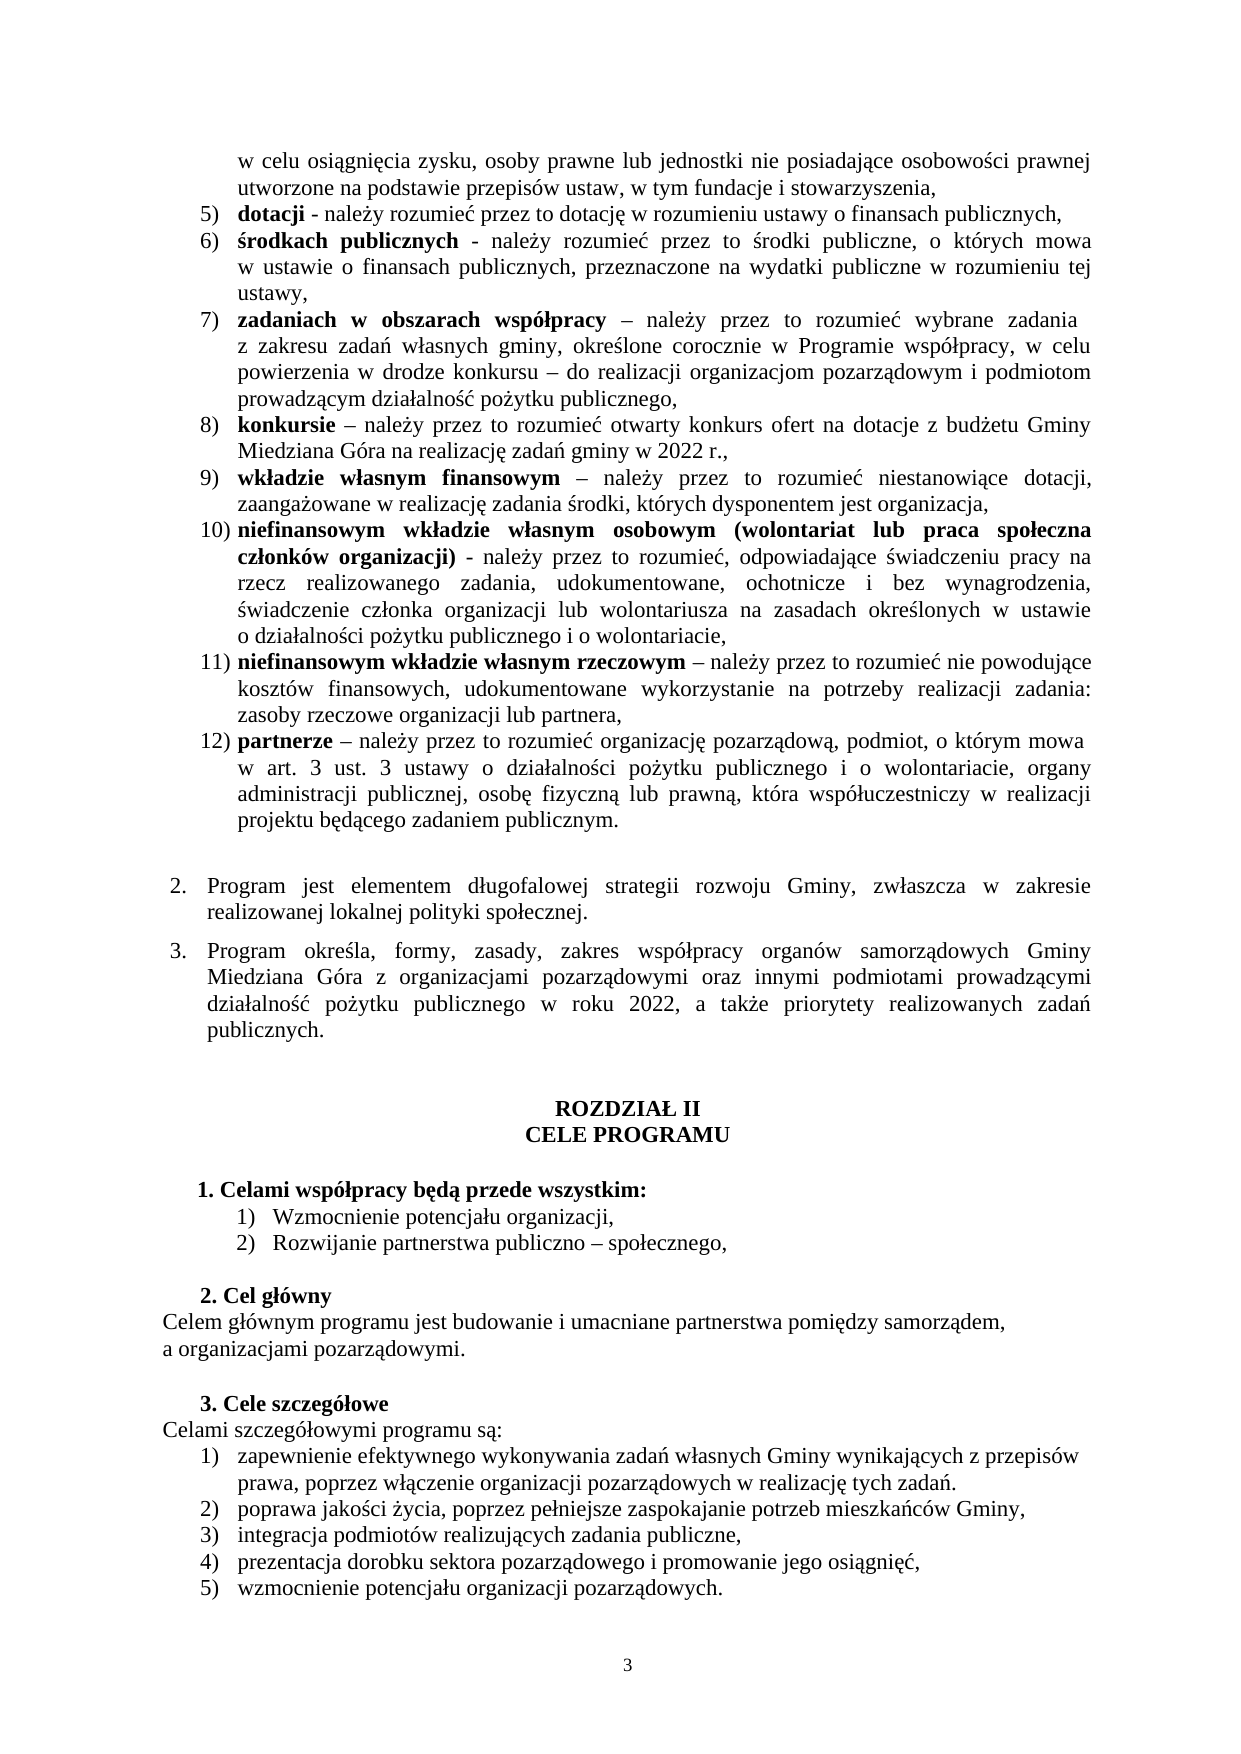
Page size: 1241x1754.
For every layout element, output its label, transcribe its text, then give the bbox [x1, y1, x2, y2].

list poprawa jakości życia, poprzez pełniejsze zaspokajanie potrzeb mieszkańców Gminy, [200, 1495, 1093, 1521]
list Program określa, formy, zasady, zakres współpracy organów samorządowych Gminy Miedziana Góra z organizacjami pozarządowymi oraz innymi podmiotami prowadzącymi działalność pożytku publicznego w roku 2022, a także priorytety realizowanych zadań publicznych. [169, 937, 1093, 1042]
list zapewnienie efektywnego wykonywania zadań własnych Gminy wynikających z przepisów prawa, poprzez włączenie organizacji pozarządowych w realizację tych zadań. [200, 1442, 1093, 1495]
list konkursie – należy przez to rozumieć otwarty konkurs ofert na dotacje z budżetu Gminy Miedziana Góra na realizację zadań gminy w 2022 r., [200, 411, 1093, 464]
list integracja podmiotów realizujących zadania publiczne, [200, 1521, 1093, 1548]
list dotacji - należy rozumieć przez to dotację w rozumieniu ustawy o finansach publicznych, [200, 200, 1093, 227]
list wkładzie własnym finansowym – należy przez to rozumieć niestanowiące dotacji, zaangażowane w realizację zadania środki, których dysponentem jest organizacja, [200, 464, 1093, 517]
list niefinansowym wkładzie własnym rzeczowym – należy przez to rozumieć nie powodujące kosztów finansowych, udokumentowane wykorzystanie na potrzeby realizacji zadania: zasoby rzeczowe organizacji lub partnera, [200, 648, 1093, 727]
list wzmocnienie potencjału organizacji pozarządowych. [200, 1574, 1093, 1601]
list Program jest elementem długofalowej strategii rozwoju Gminy, zwłaszcza w zakresie realizowanej lokalnej polityki społecznej. [169, 872, 1093, 924]
list partnerze – należy przez to rozumieć organizację pozarządową, podmiot, o którym mowa w art. 3 ust. 3 ustawy o działalności pożytku publicznego i o wolontariacie, organy administracji publicznej, osobę fizyczną lub prawną, która współuczestniczy w realizacji projektu będącego zadaniem publicznym. [200, 727, 1093, 833]
text Celami szczegółowymi programu są: [162, 1416, 1093, 1442]
subtitle ROZDZIAŁ II [162, 1095, 1093, 1121]
text 2) Rozwijanie partnerstwa publiczno – społecznego, [162, 1229, 1093, 1256]
text 3. Cele szczegółowe [200, 1390, 1093, 1416]
text Celem głównym programu jest budowanie i umacniane partnerstwa pomiędzy samorządem, a organizacjami pozarządowymi. [162, 1308, 1093, 1390]
list prezentacja dorobku sektora pozarządowego i promowanie jego osiągnięć, [200, 1548, 1093, 1574]
list zadaniach w obszarach współpracy – należy przez to rozumieć wybrane zadania z zakresu zadań własnych gminy, określone corocznie w Programie współpracy, w celu powierzenia w drodze konkursu – do realizacji organizacjom pozarządowym i podmiotom prowadzącym działalność pożytku publicznego, [200, 306, 1093, 411]
text 1. Celami współpracy będą przede wszystkim: [162, 1176, 1093, 1203]
list środkach publicznych - należy rozumieć przez to środki publiczne, o których mowa w ustawie o finansach publicznych, przeznaczone na wydatki publiczne w rozumieniu tej ustawy, [200, 227, 1093, 306]
text 1) Wzmocnienie potencjału organizacji, [162, 1203, 1093, 1229]
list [200, 148, 1093, 200]
text 2. Cel główny [200, 1282, 1093, 1308]
text CELE PROGRAMU [162, 1121, 1093, 1176]
list niefinansowym wkładzie własnym osobowym (wolontariat lub praca społeczna członków organizacji) - należy przez to rozumieć, odpowiadające świadczeniu pracy na rzecz realizowanego zadania, udokumentowane, ochotnicze i bez wynagrodzenia, świadczenie członka organizacji lub wolontariusza na zasadach określonych w ustawie o działalności pożytku publicznego i o wolontariacie, [200, 517, 1093, 648]
